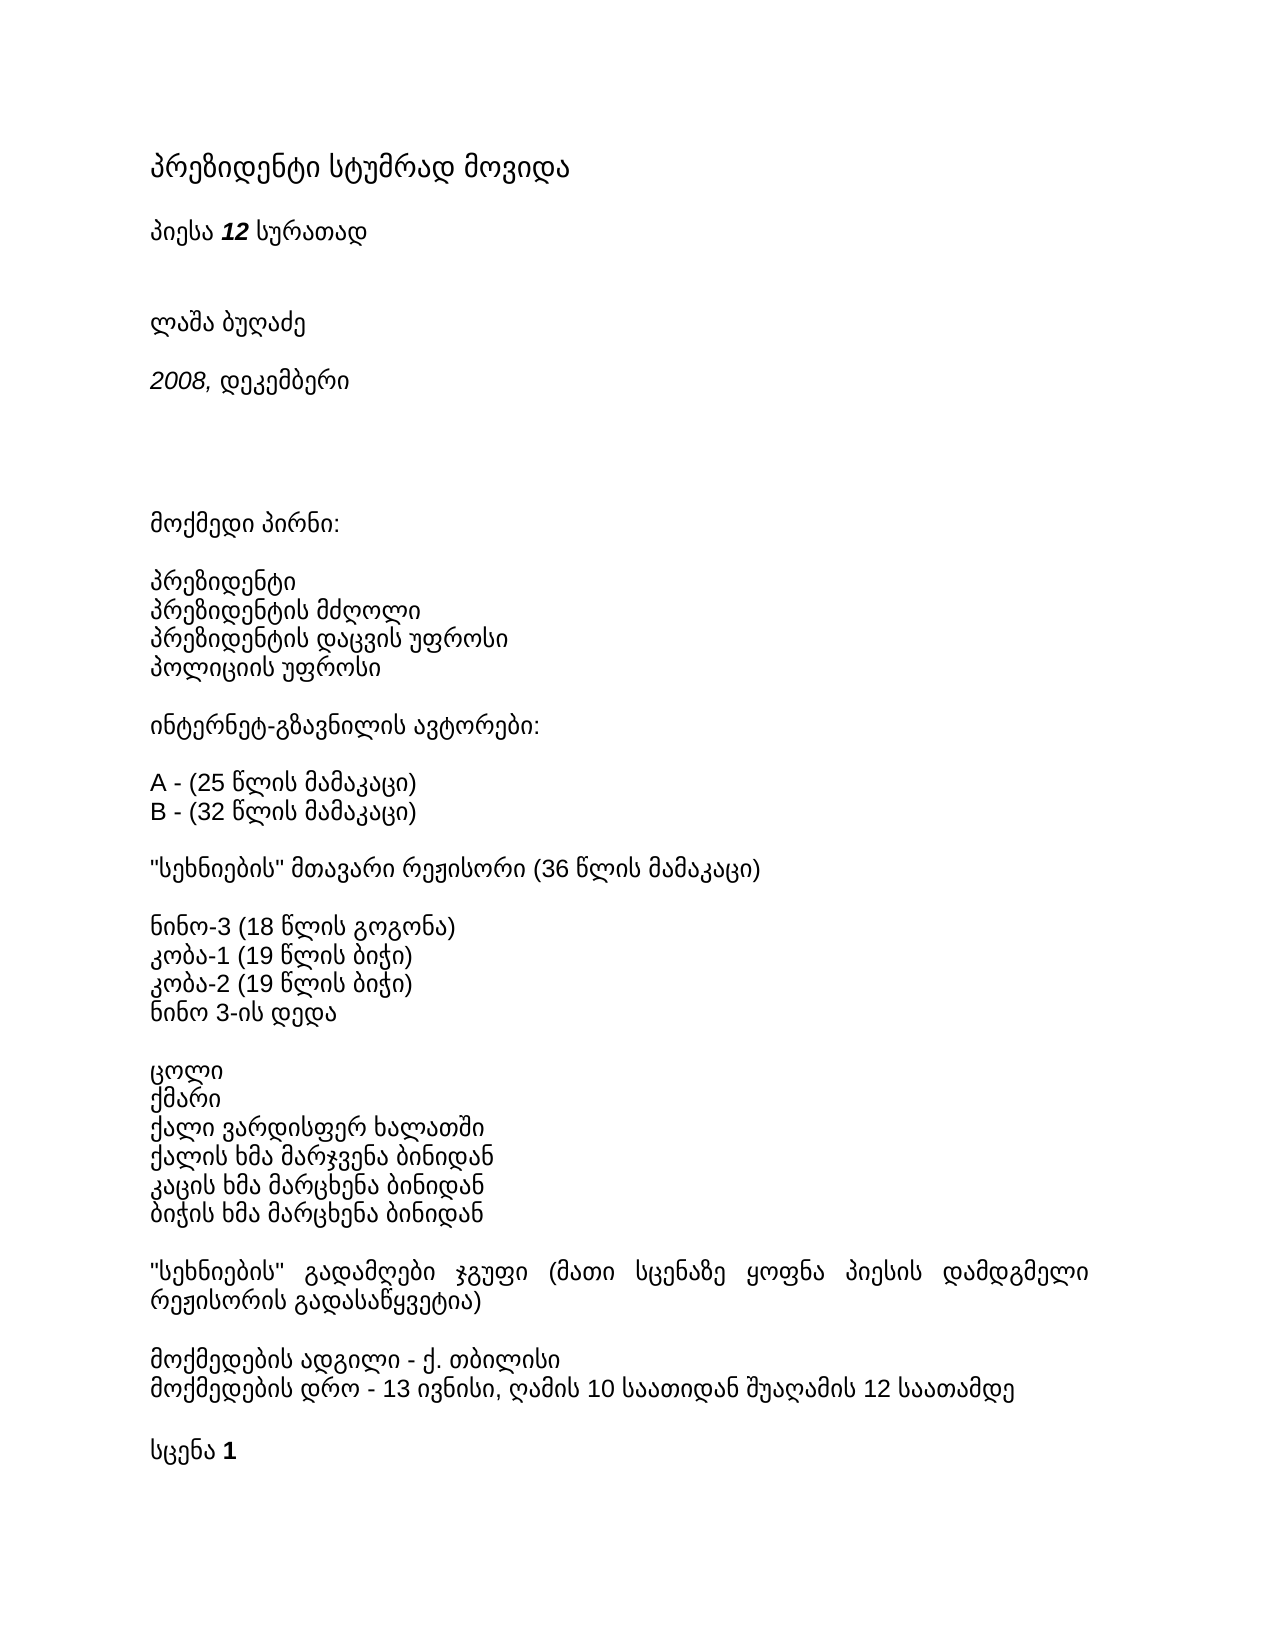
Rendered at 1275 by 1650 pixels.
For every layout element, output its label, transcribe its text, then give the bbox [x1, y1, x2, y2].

text ქალი ვარდისფერ ხალათში [150, 1113, 1089, 1142]
text კობა-2 (19 წლის ბიჭი) [150, 969, 1089, 998]
text პოლიციის უფროსი [150, 653, 1089, 682]
text პრეზიდენტის დაცვის უფროსი [150, 624, 1089, 653]
text სცენა 1 [150, 1436, 1089, 1465]
text ქალის ხმა მარჯვენა ბინიდან [150, 1142, 1089, 1171]
text 2008, დეკემბერი [150, 366, 1089, 394]
text B - (32 წლის მამაკაცი) [150, 797, 1089, 826]
text მოქმედების ადგილი - ქ. თბილისი [150, 1345, 1089, 1374]
text პრეზიდენტი [150, 567, 1089, 596]
text A - (25 წლის მამაკაცი) [150, 768, 1089, 797]
text პრეზიდენტის მძღოლი [150, 596, 1089, 624]
text ბიჭის ხმა მარცხენა ბინიდან [150, 1199, 1089, 1228]
text ინტერნეტ-გზავნილის ავტორები: [150, 711, 1089, 739]
text პიესა 12 სურათად [150, 217, 1089, 246]
text ცოლი [150, 1056, 1089, 1084]
text კაცის ხმა მარცხენა ბინიდან [150, 1171, 1089, 1199]
text ნინო 3-ის დედა [150, 998, 1089, 1027]
text მოქმედი პირნი: [150, 509, 1089, 538]
text ლაშა ბუღაძე [150, 308, 1089, 337]
text მოქმედების დრო - 13 ივნისი, ღამის 10 საათიდან შუაღამის 12 საათამდე [150, 1374, 1089, 1402]
text "სეხნიების" მთავარი რეჟისორი (36 წლის მამაკაცი) [150, 854, 1089, 883]
text პრეზიდენტი სტუმრად მოვიდა [150, 150, 1089, 183]
text კობა-1 (19 წლის ბიჭი) [150, 941, 1089, 969]
text ნინო-3 (18 წლის გოგონა) [150, 912, 1089, 941]
text ქმარი [150, 1084, 1089, 1113]
text "სეხნიების" გადამღები ჯგუფი (მათი სცენაზე ყოფნა პიესის დამდგმელი რეჟისორის გადასაწყვეტია) [150, 1257, 1089, 1314]
